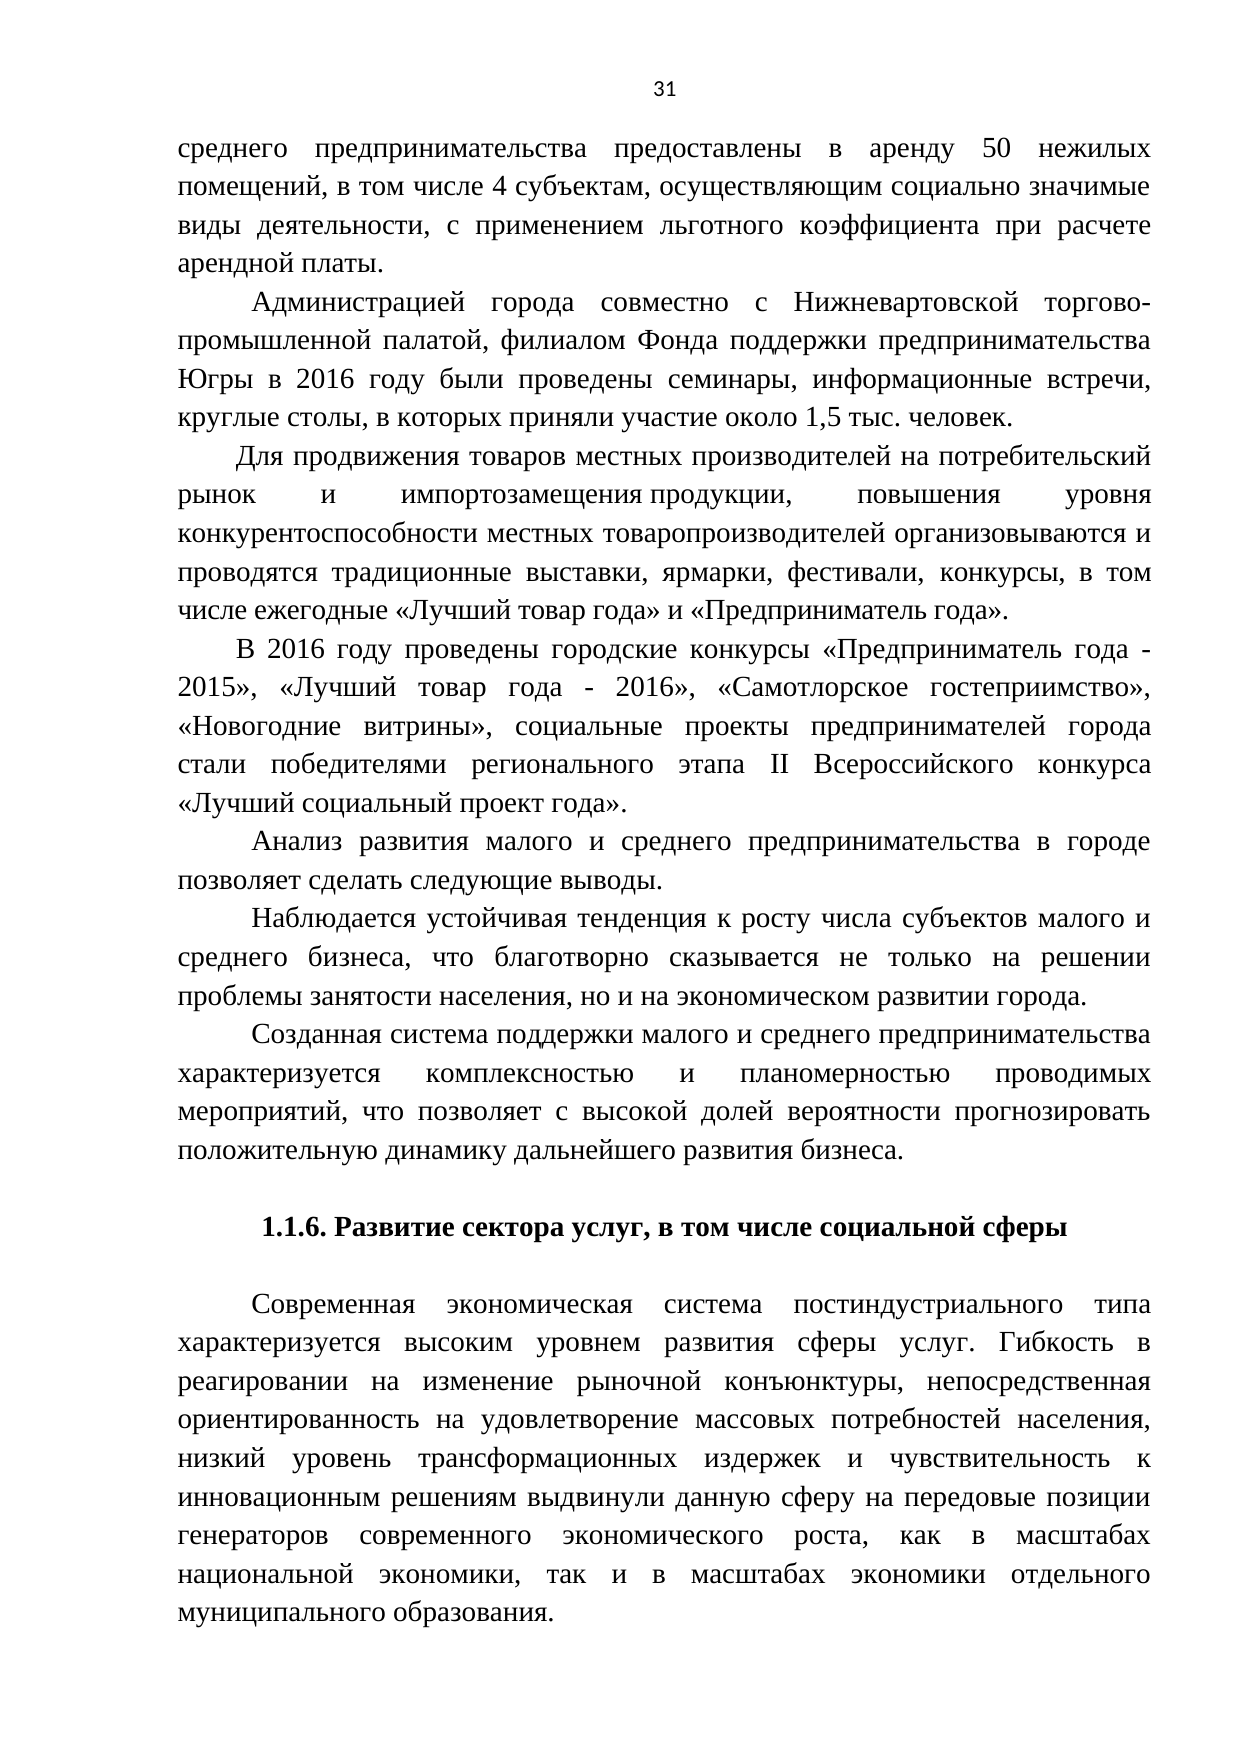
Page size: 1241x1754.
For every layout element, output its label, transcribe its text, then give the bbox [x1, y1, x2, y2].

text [177, 130, 1152, 279]
text Анализ развития малого и среднего предпринимательства в городе позволяет сделать следующие выводы. [177, 823, 1152, 896]
text 1.1.6. Развитие сектора услуг, в том числе социальной сферы [177, 1209, 1152, 1242]
text Наблюдается устойчивая тенденция к росту числа субъектов малого и среднего бизнеса, что благотворно сказывается не только на решении проблемы занятости населения, но и на экономическом развитии города. [177, 901, 1152, 1011]
text Для продвижения товаров местных производителей на потребительский рынок и импортозамещения продукции, повышения уровня конкурентоспособности местных товаропроизводителей организовываются и проводятся традиционные выставки, ярмарки, фестивали, конкурсы, в том числе ежегодные «Лучший товар года» и «Предприниматель года». [177, 438, 1152, 626]
text В 2016 году проведены городские конкурсы «Предприниматель года - 2015», «Лучший товар года - 2016», «Самотлорское гостеприимство», «Новогодние витрины», социальные проекты предпринимателей города стали победителями регионального этапа II Всероссийского конкурса «Лучший социальный проект года». [177, 631, 1152, 818]
text Современная экономическая система постиндустриального типа характеризуется высоким уровнем развития сферы услуг. Гибкость в реагировании на изменение рыночной конъюнктуры, непосредственная ориентированность на удовлетворение массовых потребностей населения, низкий уровень трансформационных издержек и чувствительность к инновационным решениям выдвинули данную сферу на передовые позиции генераторов современного экономического роста, как в масштабах национальной экономики, так и в масштабах экономики отдельного муниципального образования. [177, 1286, 1152, 1628]
text Созданная система поддержки малого и среднего предпринимательства характеризуется комплексностью и планомерностью проводимых мероприятий, что позволяет с высокой долей вероятности прогнозировать положительную динамику дальнейшего развития бизнеса. [177, 1016, 1152, 1165]
text Администрацией города совместно с Нижневартовской торгово-промышленной палатой, филиалом Фонда поддержки предпринимательства Югры в 2016 году были проведены семинары, информационные встречи, круглые столы, в которых приняли участие около 1,5 тыс. человек. [177, 284, 1152, 433]
